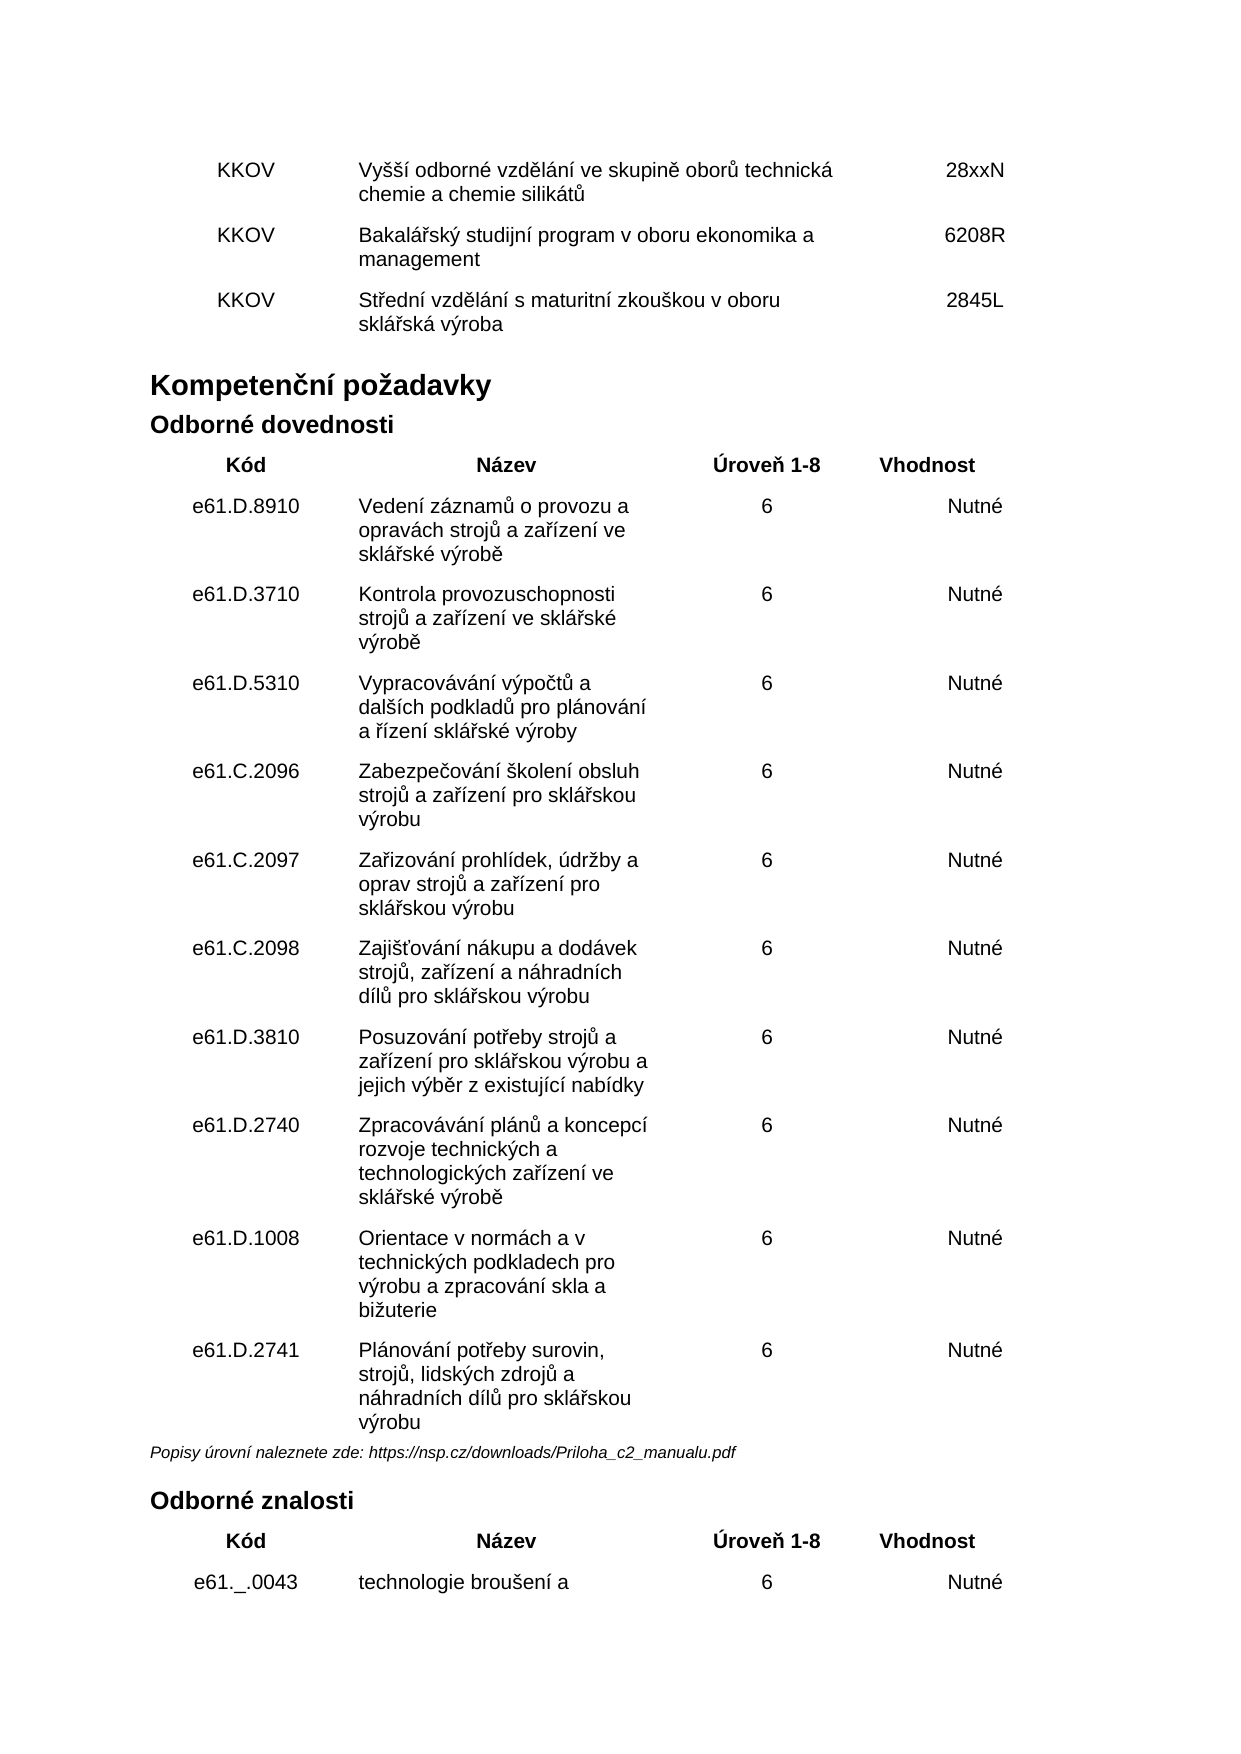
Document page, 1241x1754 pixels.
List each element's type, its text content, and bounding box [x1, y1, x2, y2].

table_cell 6 [663, 1561, 871, 1602]
table_header Název [350, 1521, 662, 1561]
table_cell e61.D.3710 [142, 574, 350, 662]
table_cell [350, 1561, 662, 1602]
table_cell Plánování potřeby surovin, strojů, lidských zdrojů a náhradních dílů pro sklářskou výrobu [350, 1330, 662, 1442]
table_cell Nutné [871, 928, 1079, 1016]
table_cell KKOV [142, 215, 350, 279]
table_cell 6 [663, 485, 871, 574]
table_cell Nutné [871, 574, 1079, 662]
table_cell Nutné [871, 751, 1079, 839]
table_cell 6 [663, 574, 871, 662]
table_header Úroveň 1-8 [663, 1521, 871, 1561]
table_cell Nutné [871, 1105, 1079, 1217]
table_cell e61._.0043 [142, 1561, 350, 1602]
table_cell Vypracovávání výpočtů a dalších podkladů pro plánování a řízení sklářské výroby [350, 662, 662, 751]
table_header Kód [142, 445, 350, 485]
table_cell e61.D.2741 [142, 1330, 350, 1442]
table_cell Nutné [871, 662, 1079, 751]
table_cell 6 [663, 751, 871, 839]
table_cell Orientace v normách a v technických podkladech pro výrobu a zpracování skla a bižuterie [350, 1218, 662, 1330]
table_header Vhodnost [871, 445, 1079, 485]
table_cell 2845L [871, 279, 1079, 344]
table_cell KKOV [142, 279, 350, 344]
table_cell Zajišťování nákupu a dodávek strojů, zařízení a náhradních dílů pro sklářskou výrobu [350, 928, 662, 1016]
table_cell Bakalářský studijní program v oboru ekonomika a management [350, 215, 871, 279]
table_cell Vyšší odborné vzdělání ve skupině oborů technická chemie a chemie silikátů [350, 150, 871, 214]
table_cell Nutné [871, 1016, 1079, 1105]
table_cell Posuzování potřeby strojů a zařízení pro sklářskou výrobu a jejich výběr z existující nabídky [350, 1016, 662, 1105]
subtitle Odborné dovednosti [150, 409, 1090, 438]
table_cell e61.C.2096 [142, 751, 350, 839]
text Popisy úrovní naleznete zde: https://nsp.cz/downloads/Priloha_c2_manualu.pdf [150, 1442, 1090, 1462]
table_cell e61.C.2097 [142, 839, 350, 928]
table_cell Nutné [871, 1330, 1079, 1442]
subtitle Kompetenční požadavky [150, 368, 1090, 401]
table_cell Zpracovávání plánů a koncepcí rozvoje technických a technologických zařízení ve sklářské výrobě [350, 1105, 662, 1217]
table_cell 6 [663, 1105, 871, 1217]
table_cell e61.D.3810 [142, 1016, 350, 1105]
table_cell Zabezpečování školení obsluh strojů a zařízení pro sklářskou výrobu [350, 751, 662, 839]
table_cell Vedení záznamů o provozu a opravách strojů a zařízení ve sklářské výrobě [350, 485, 662, 574]
table_cell 6 [663, 1016, 871, 1105]
table_cell Nutné [871, 1561, 1079, 1602]
table_cell Kontrola provozuschopnosti strojů a zařízení ve sklářské výrobě [350, 574, 662, 662]
table_cell Nutné [871, 839, 1079, 928]
table_header Název [350, 445, 662, 485]
table_header Kód [142, 1521, 350, 1561]
table_cell e61.D.8910 [142, 485, 350, 574]
table_cell 6 [663, 928, 871, 1016]
table_cell Nutné [871, 485, 1079, 574]
table_cell 6 [663, 1330, 871, 1442]
subtitle Odborné znalosti [150, 1486, 1090, 1514]
table_header Vhodnost [871, 1521, 1079, 1561]
table_cell e61.D.1008 [142, 1218, 350, 1330]
table_cell 6 [663, 839, 871, 928]
table_header Úroveň 1-8 [663, 445, 871, 485]
table_cell Střední vzdělání s maturitní zkouškou v oboru sklářská výroba [350, 279, 871, 344]
table_cell 28xxN [871, 150, 1079, 214]
table_cell e61.D.5310 [142, 662, 350, 751]
table_cell Zařizování prohlídek, údržby a oprav strojů a zařízení pro sklářskou výrobu [350, 839, 662, 928]
table_cell e61.D.2740 [142, 1105, 350, 1217]
table_cell 6208R [871, 215, 1079, 279]
table_cell Nutné [871, 1218, 1079, 1330]
table_cell e61.C.2098 [142, 928, 350, 1016]
table_cell 6 [663, 1218, 871, 1330]
table_cell 6 [663, 662, 871, 751]
table_cell KKOV [142, 150, 350, 214]
